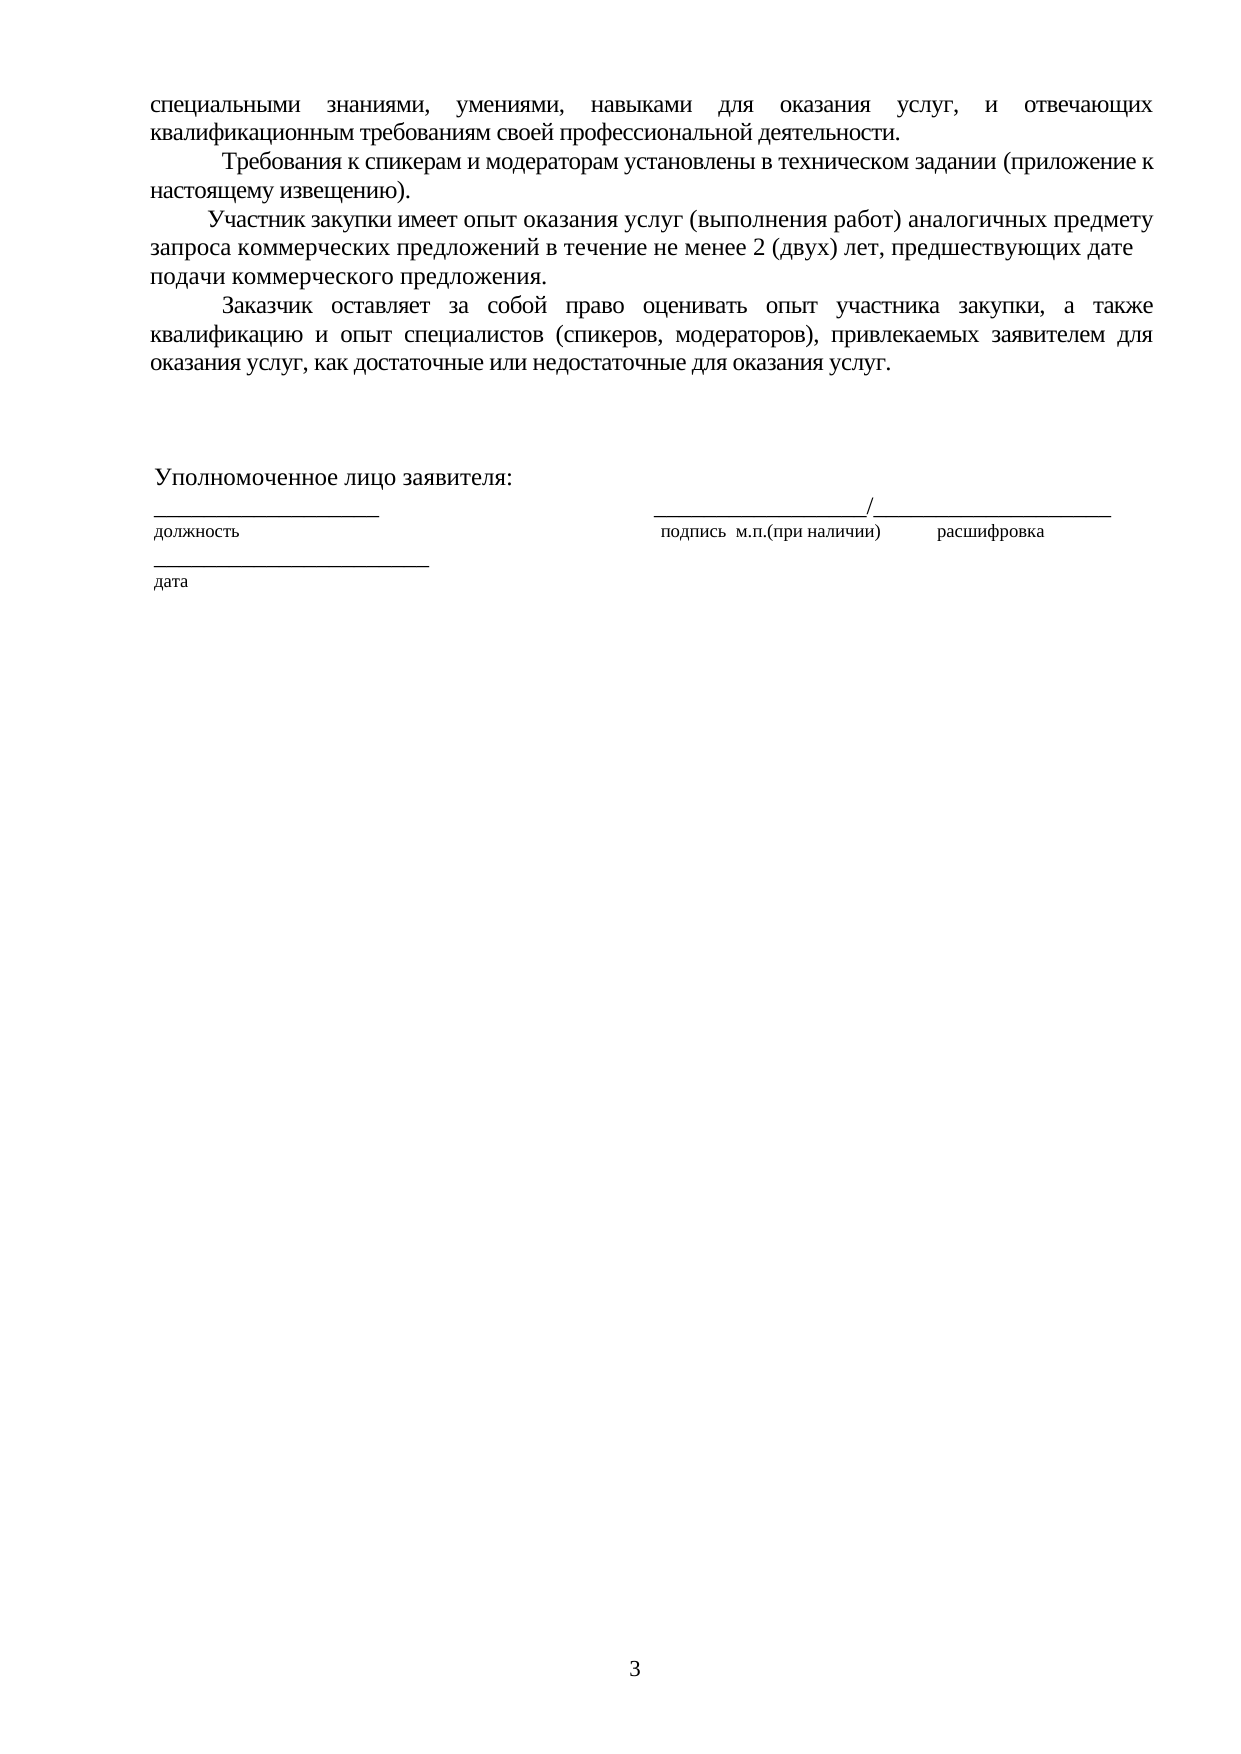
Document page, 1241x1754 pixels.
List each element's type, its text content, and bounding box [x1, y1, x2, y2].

text Заказчик оставляет за собой право оценивать опыт участника закупки, а также квалификацию и опыт специалистов (спикеров, модераторов), привлекаемых заявителем для оказания услуг, как достаточные или недостаточные для оказания услуг. [150, 290, 1154, 376]
text должность подпись м.п.(при наличии) расшифровка [154, 520, 1122, 541]
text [150, 89, 1154, 146]
text ______________________ [154, 541, 1122, 570]
text Требования к спикерам и модераторам установлены в техническом задании (приложение к настоящему извещению). [150, 146, 1154, 204]
text __________________ _________________/___________________ [154, 491, 1122, 520]
text Уполномоченное лицо заявителя: [154, 462, 1122, 491]
text Участник закупки имеет опыт оказания услуг (выполнения работ) аналогичных предмету запроса коммерческих предложений в течение не менее 2 (двух) лет, предшествующих дате подачи коммерческого предложения. [150, 204, 1154, 290]
text дата [154, 570, 1122, 592]
